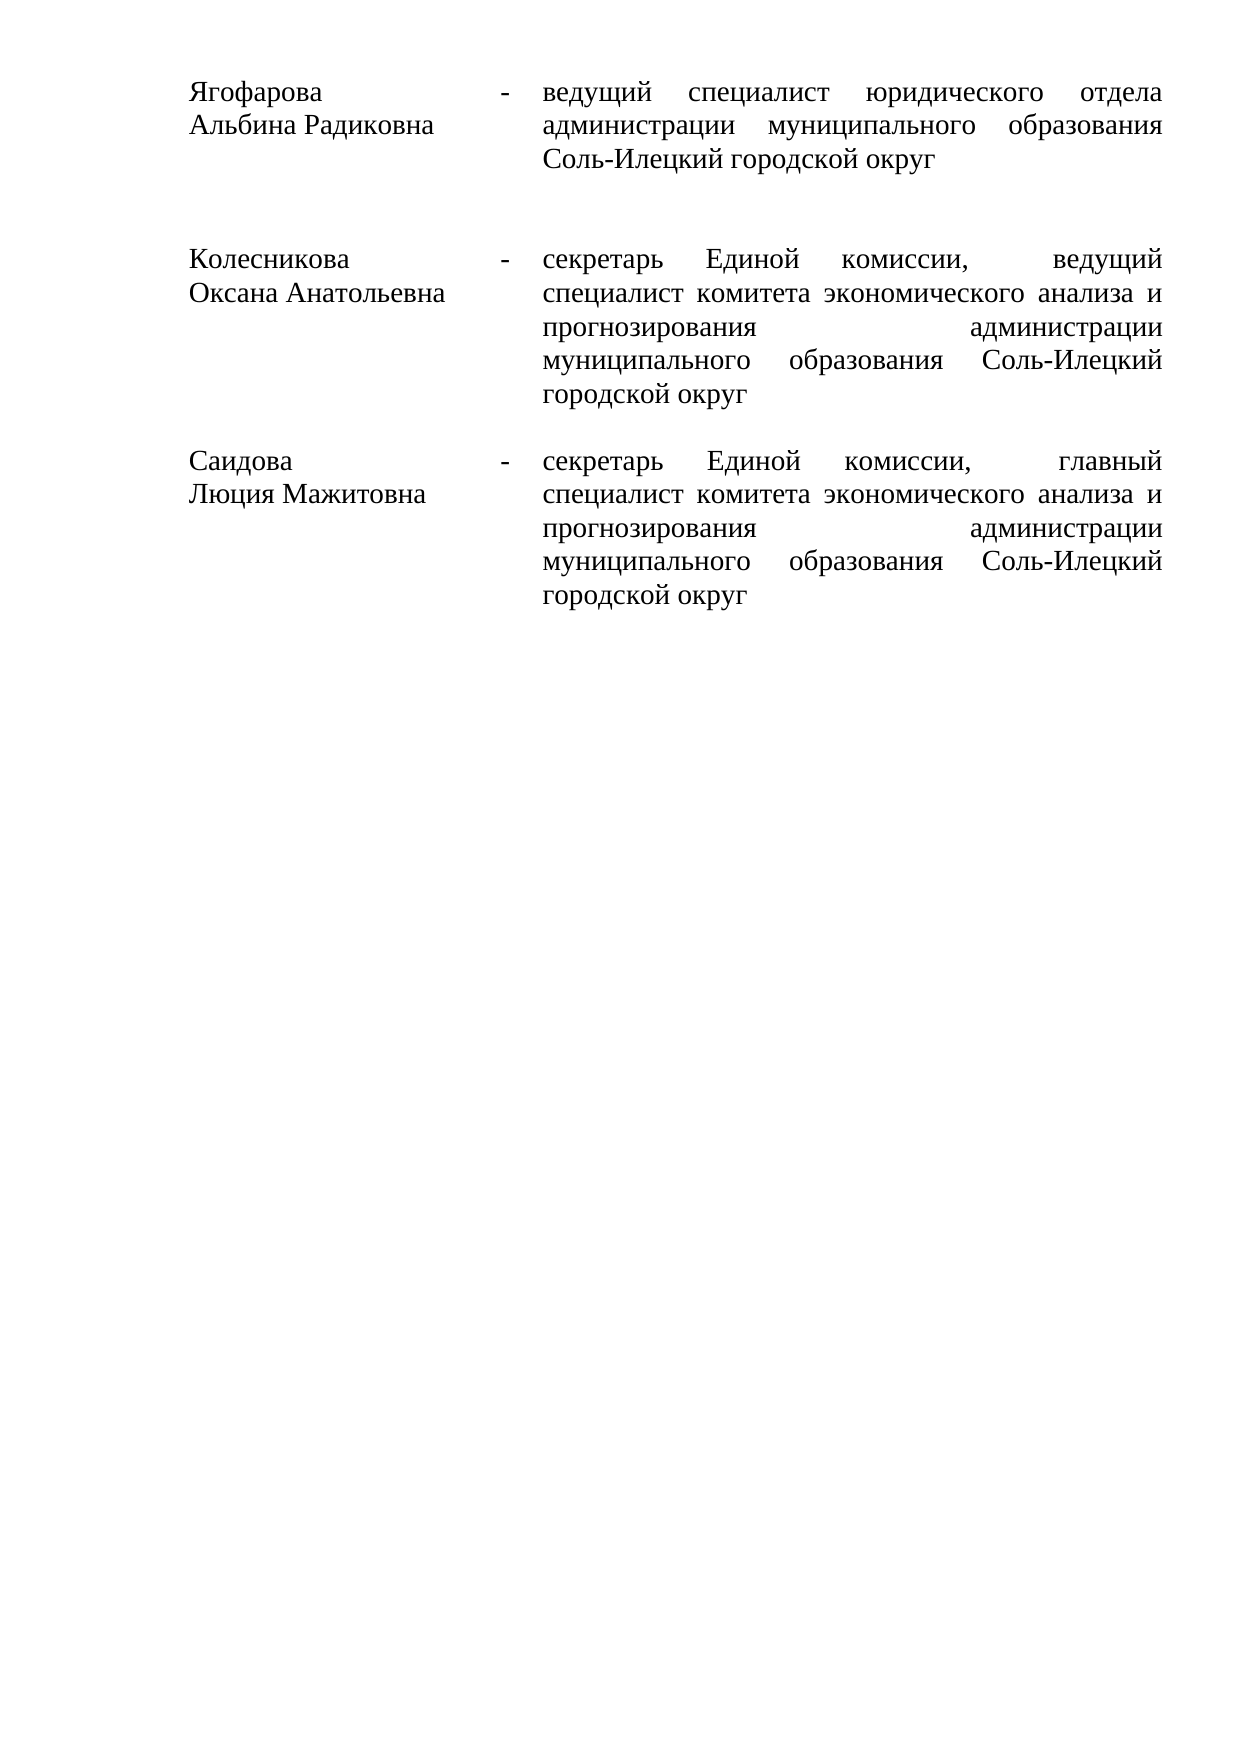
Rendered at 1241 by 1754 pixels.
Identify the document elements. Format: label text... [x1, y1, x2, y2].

table_cell Ягофарова Альбина Радиковна [177, 74, 489, 208]
table_cell - [489, 443, 531, 611]
table_cell Колесникова Оксана Анатольевна [177, 208, 489, 443]
table_cell ведущий специалист юридического отдела администрации муниципального образования Соль-Илецкий городской округ [531, 74, 1174, 208]
table_cell секретарь Единой комиссии, ведущий специалист комитета экономического анализа и прогнозирования администрации муниципального образования Соль-Илецкий городской округ [531, 208, 1174, 443]
table_cell - [489, 74, 531, 208]
table_cell Саидова Люция Мажитовна [177, 443, 489, 611]
table_cell секретарь Единой комиссии, главный специалист комитета экономического анализа и прогнозирования администрации муниципального образования Соль-Илецкий городской округ [531, 443, 1174, 611]
table_cell - [489, 208, 531, 443]
